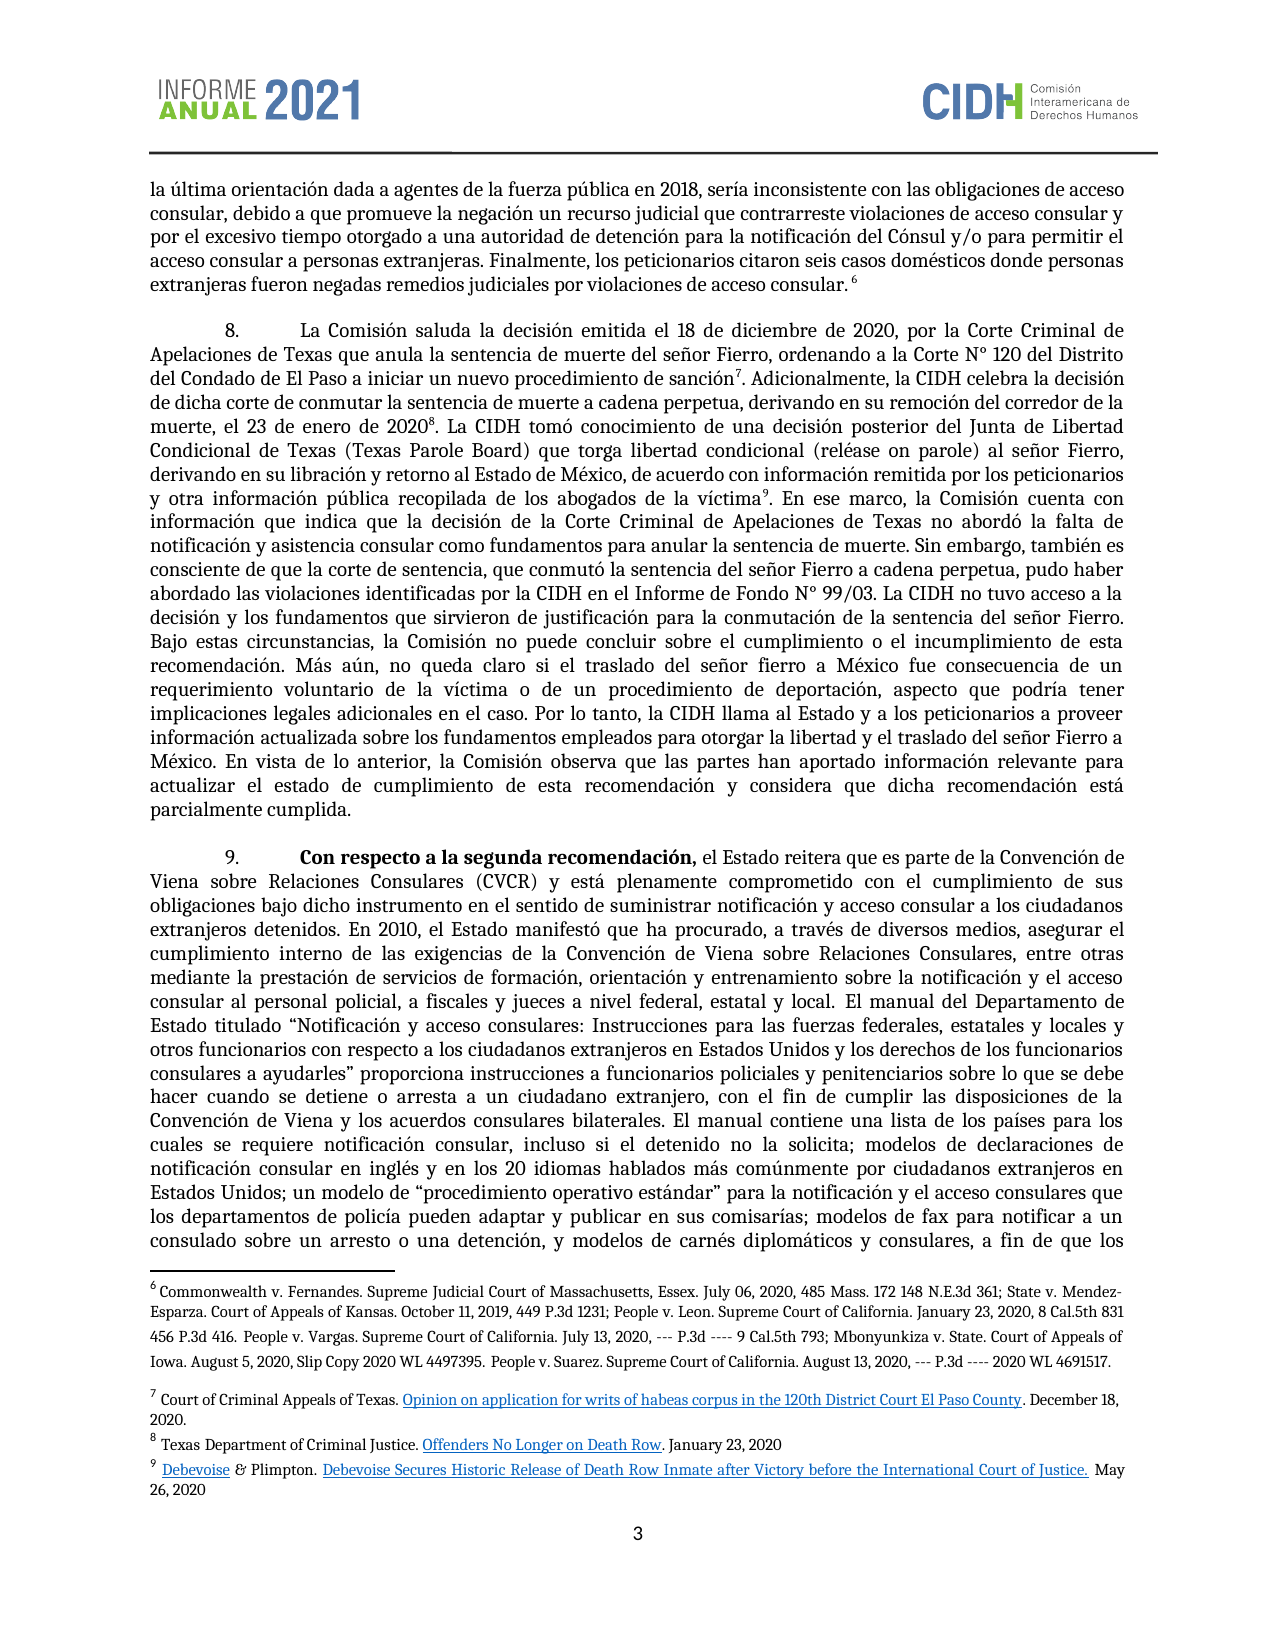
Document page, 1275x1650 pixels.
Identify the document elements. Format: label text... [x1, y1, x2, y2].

picture [150, 73, 368, 125]
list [150, 177, 1125, 297]
picture [914, 73, 1158, 130]
list La Comisión saluda la decisión emitida el 18 de diciembre de 2020, por la Corte Criminal de Apelaciones de Texas que anula la sentencia de muerte del señor Fierro, ordenando a la Corte N° 120 del Distrito del Condado de El Paso a iniciar un nuevo procedimiento de sanción. Adicionalmente, la CIDH celebra la decisión de dicha corte de conmutar la sentencia de muerte a cadena perpetua, derivando en su remoción del corredor de la muerte, el 23 de enero de 2020. La CIDH tomó conocimiento de una decisión posterior del Junta de Libertad Condicional de Texas (Texas Parole Board) que torga libertad condicional (reléase on parole) al señor Fierro, derivando en su libración y retorno al Estado de México, de acuerdo con información remitida por los peticionarios y otra información pública recopilada de los abogados de la víctima. En ese marco, la Comisión cuenta con información que indica que la decisión de la Corte Criminal de Apelaciones de Texas no abordó la falta de notificación y asistencia consular como fundamentos para anular la sentencia de muerte. Sin embargo, también es consciente de que la corte de sentencia, que conmutó la sentencia del señor Fierro a cadena perpetua, pudo haber abordado las violaciones identificadas por la CIDH en el Informe de Fondo N° 99/03. La CIDH no tuvo acceso a la decisión y los fundamentos que sirvieron de justificación para la conmutación de la sentencia del señor Fierro. Bajo estas circunstancias, la Comisión no puede concluir sobre el cumplimiento o el incumplimiento de esta recomendación. Más aún, no queda claro si el traslado del señor fierro a México fue consecuencia de un requerimiento voluntario de la víctima o de un procedimiento de deportación, aspecto que podría tener implicaciones legales adicionales en el caso. Por lo tanto, la CIDH llama al Estado y a los peticionarios a proveer información actualizada sobre los fundamentos empleados para otorgar la libertad y el traslado del señor Fierro a México. En vista de lo anterior, la Comisión observa que las partes han aportado información relevante para actualizar el estado de cumplimiento de esta recomendación y considera que dicha recomendación está parcialmente cumplida. [150, 318, 1125, 822]
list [150, 846, 1125, 1253]
